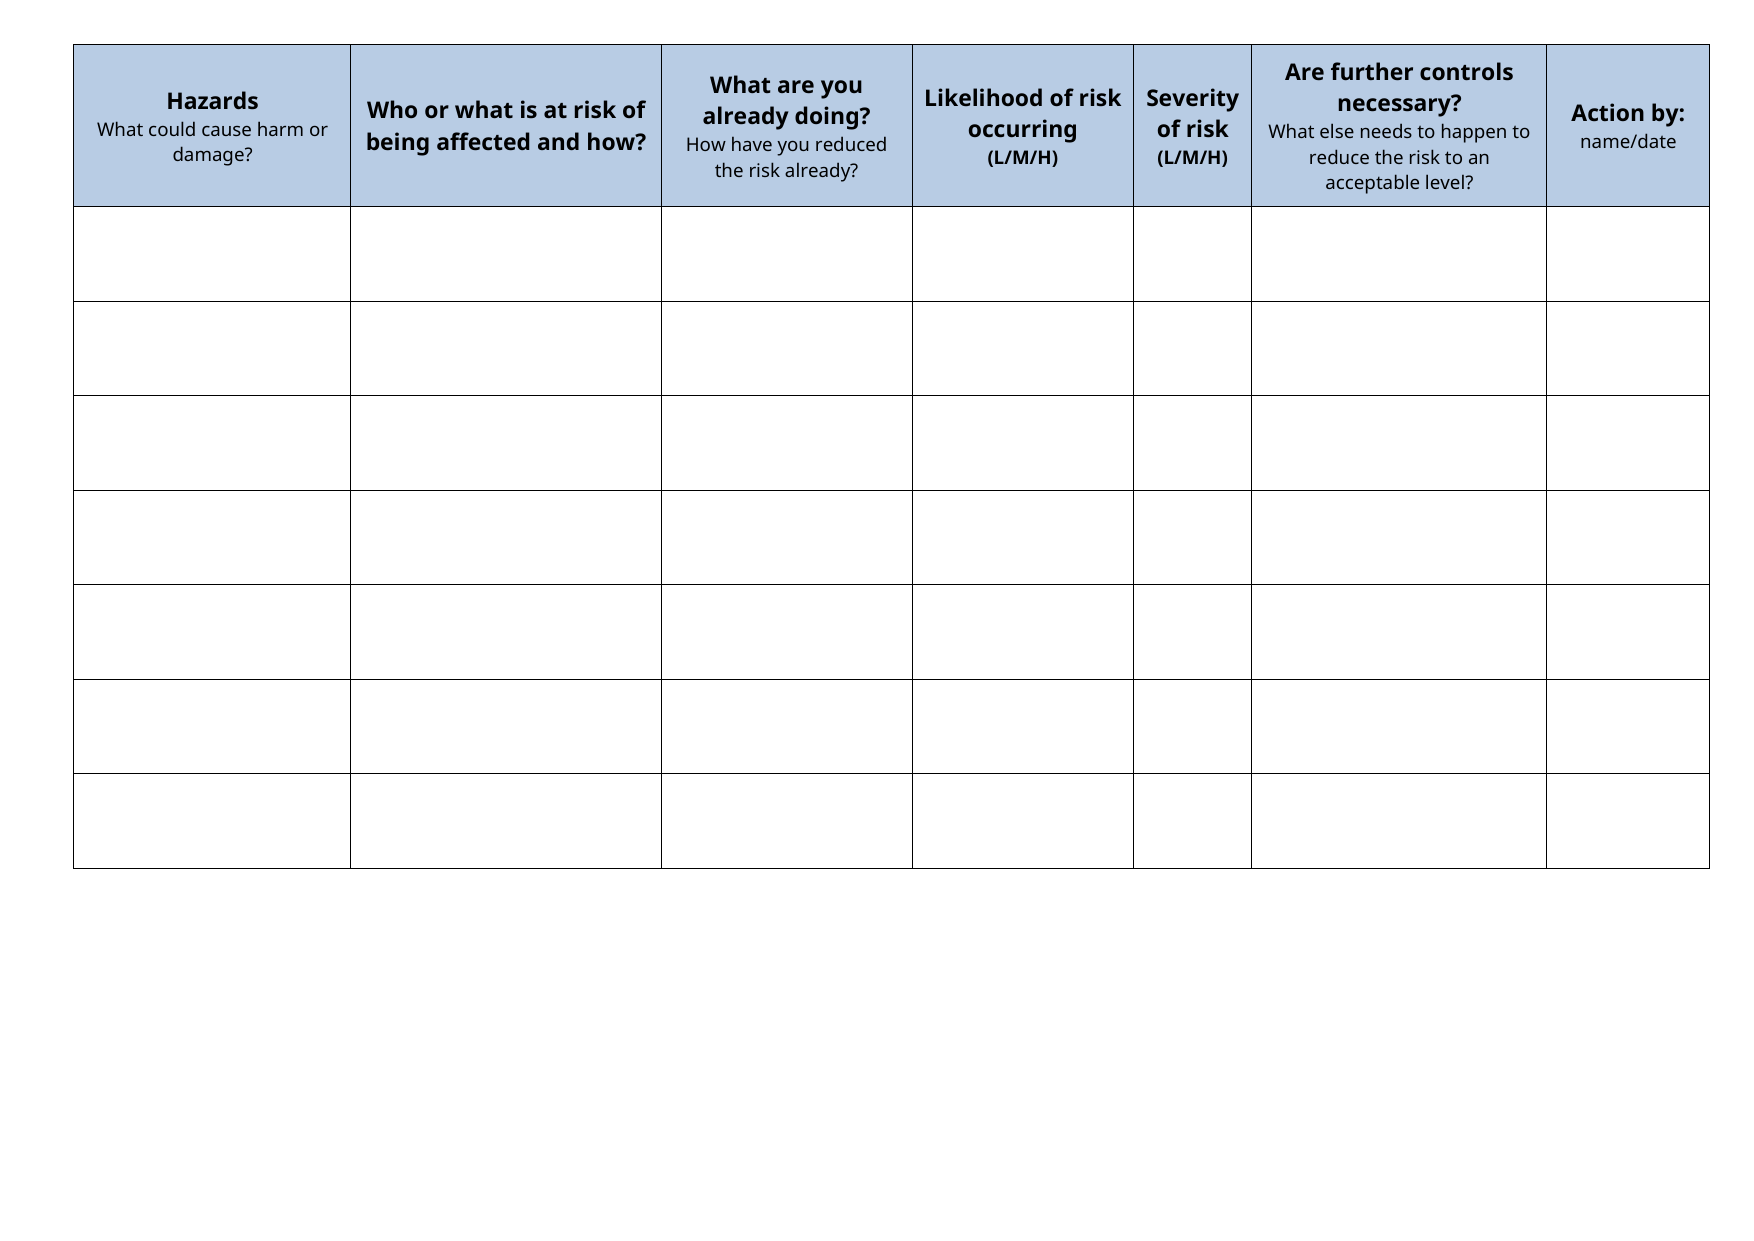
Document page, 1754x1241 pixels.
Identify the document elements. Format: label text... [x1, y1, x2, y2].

table_cell [351, 491, 661, 584]
table_header What are you already doing? How have you reduced the risk already? [662, 45, 912, 206]
table_cell [74, 680, 350, 773]
table_cell [662, 774, 912, 867]
table_cell [351, 396, 661, 489]
table_cell [351, 774, 661, 867]
table_header Who or what is at risk of being affected and how? [351, 45, 661, 206]
table_header Are further controls necessary? What else needs to happen to reduce the risk to an acceptable level? [1252, 45, 1546, 206]
table_cell [1134, 774, 1251, 867]
table_cell [351, 680, 661, 773]
table_cell [1134, 302, 1251, 395]
table_cell [913, 491, 1133, 584]
table_cell [1134, 585, 1251, 678]
table_cell [1252, 396, 1546, 489]
table_cell [913, 585, 1133, 678]
table_cell [351, 585, 661, 678]
table_cell [1252, 207, 1546, 301]
table_cell [1252, 585, 1546, 678]
table_cell [662, 396, 912, 489]
table_cell [913, 302, 1133, 395]
table_cell [662, 207, 912, 301]
table_cell [1547, 491, 1709, 584]
table_header Severity of risk (L/M/H) [1134, 45, 1251, 206]
table_cell [1547, 774, 1709, 867]
table_cell [1547, 585, 1709, 678]
table_cell [913, 680, 1133, 773]
table_cell [662, 585, 912, 678]
table_cell [1134, 680, 1251, 773]
table_cell [1252, 491, 1546, 584]
table_cell [351, 302, 661, 395]
table_header Action by: name/date [1547, 45, 1709, 206]
table_header Likelihood of risk occurring (L/M/H) [913, 45, 1133, 206]
table_cell [1252, 774, 1546, 867]
table_cell [662, 302, 912, 395]
table_cell [74, 585, 350, 678]
table_cell [913, 774, 1133, 867]
table_cell [1134, 396, 1251, 489]
table_cell [913, 396, 1133, 489]
table_cell [74, 774, 350, 867]
table_cell [1134, 207, 1251, 301]
table_cell [1547, 207, 1709, 301]
table_cell [1134, 491, 1251, 584]
table_cell [74, 302, 350, 395]
table_cell [351, 207, 661, 301]
table_cell [74, 491, 350, 584]
table_cell [1252, 680, 1546, 773]
table_cell [662, 491, 912, 584]
table_cell [1252, 302, 1546, 395]
table_cell [74, 207, 350, 301]
table_cell [1547, 302, 1709, 395]
table_cell [1547, 680, 1709, 773]
table_cell [74, 396, 350, 489]
table_cell [1547, 396, 1709, 489]
table_header Hazards What could cause harm or damage? [74, 45, 350, 206]
table_cell [662, 680, 912, 773]
table_cell [913, 207, 1133, 301]
